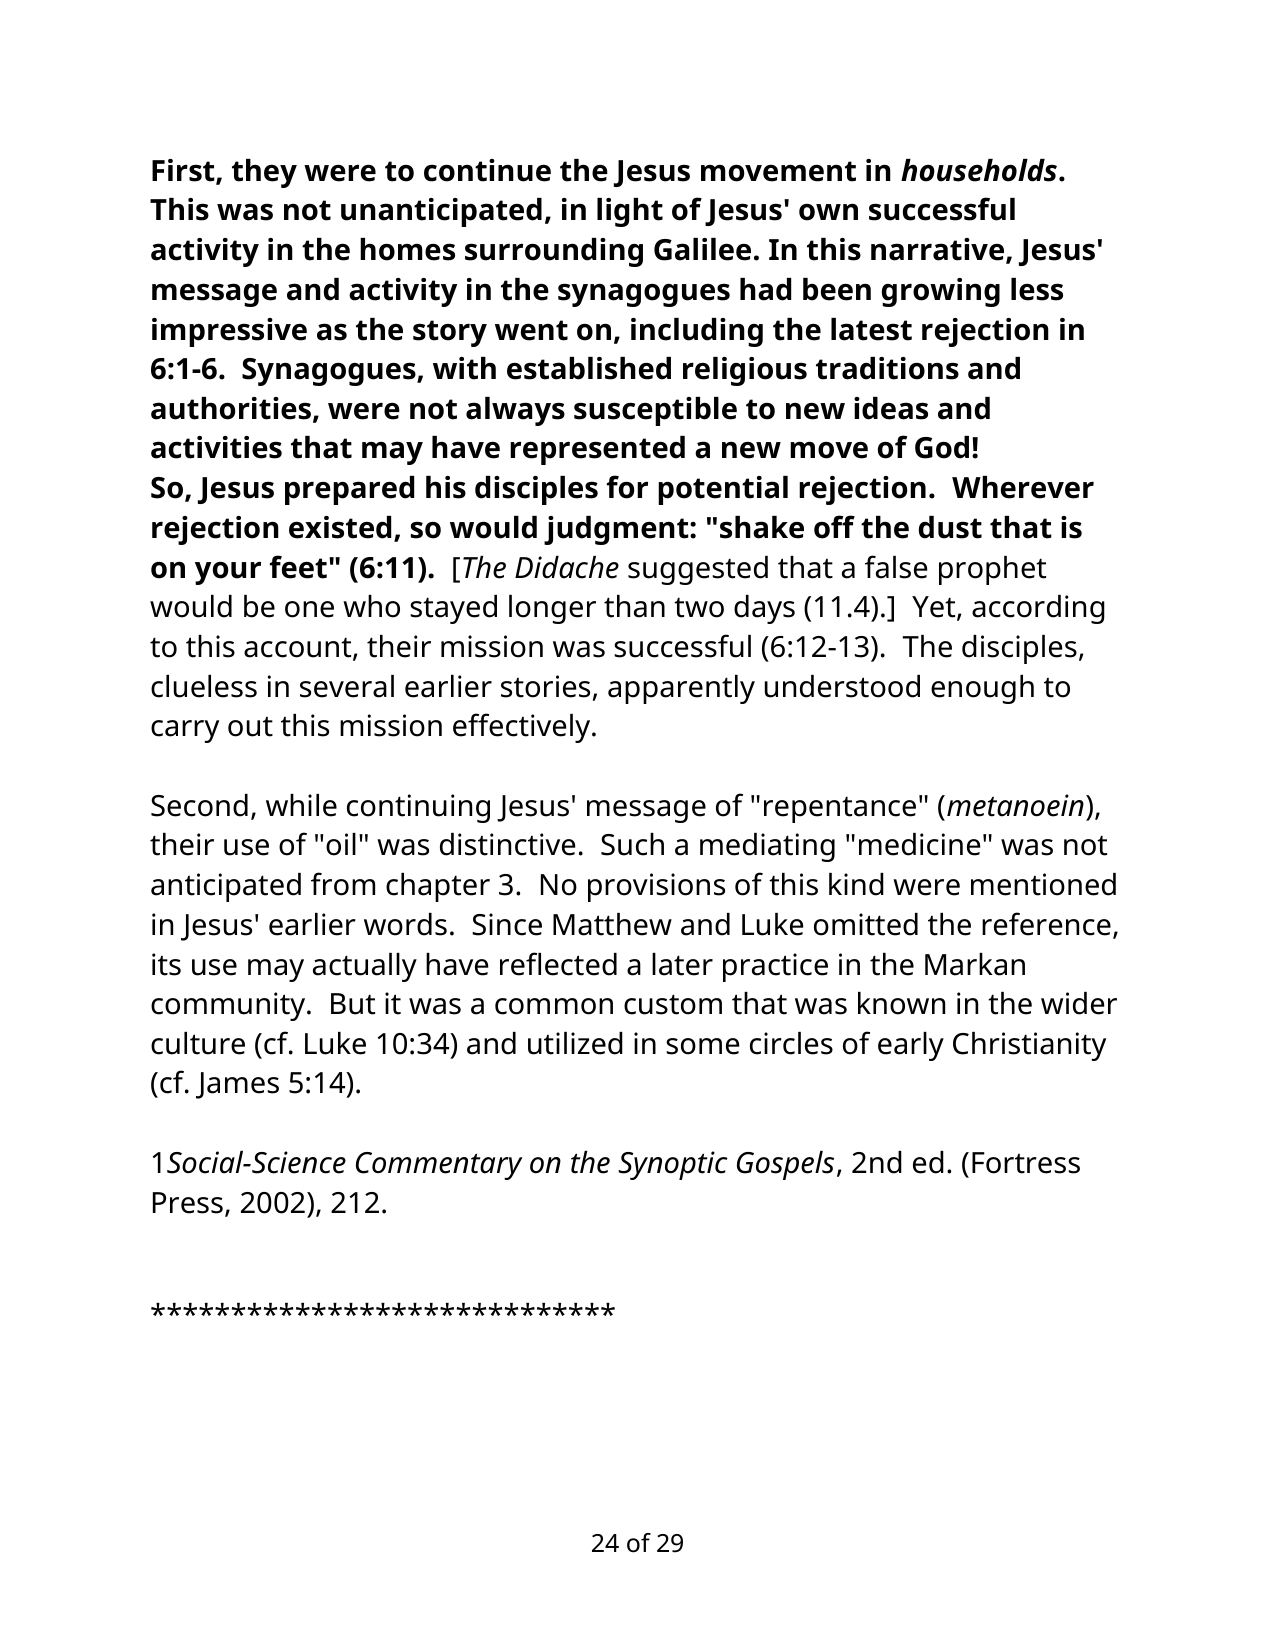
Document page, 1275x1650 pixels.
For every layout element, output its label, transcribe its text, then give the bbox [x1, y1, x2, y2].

text ***************************** [150, 1294, 1125, 1334]
text So, Jesus prepared his disciples for potential rejection. Wherever rejection existed, so would judgment: "shake off the dust that is on your feet" (6:11). [The Didache suggested that a false prophet would be one who stayed longer than two days (11.4).] Yet, according to this account, their mission was successful (6:12-13). The disciples, clueless in several earlier stories, apparently understood enough to carry out this mission effectively. [150, 467, 1125, 745]
text 1Social-Science Commentary on the Synoptic Gospels, 2nd ed. (Fortress Press, 2002), 212. [388, 1142, 1125, 1222]
text First, they were to continue the Jesus movement in households. This was not unanticipated, in light of Jesus' own successful activity in the homes surrounding Galilee. In this narrative, Jesus' message and activity in the synagogues had been growing less impressive as the story went on, including the latest rejection in 6:1-6. Synagogues, with established religious traditions and authorities, were not always susceptible to new ideas and activities that may have represented a new move of God! [150, 150, 1125, 467]
text Second, while continuing Jesus' message of "repentance" (metanoein), their use of "oil" was distinctive. Such a mediating "medicine" was not anticipated from chapter 3. No provisions of this kind were mentioned in Jesus' earlier words. Since Matthew and Luke omitted the reference, its use may actually have reflected a later practice in the Markan community. But it was a common custom that was known in the wider culture (cf. Luke 10:34) and utilized in some circles of early Christianity (cf. James 5:14). [150, 785, 1125, 1102]
